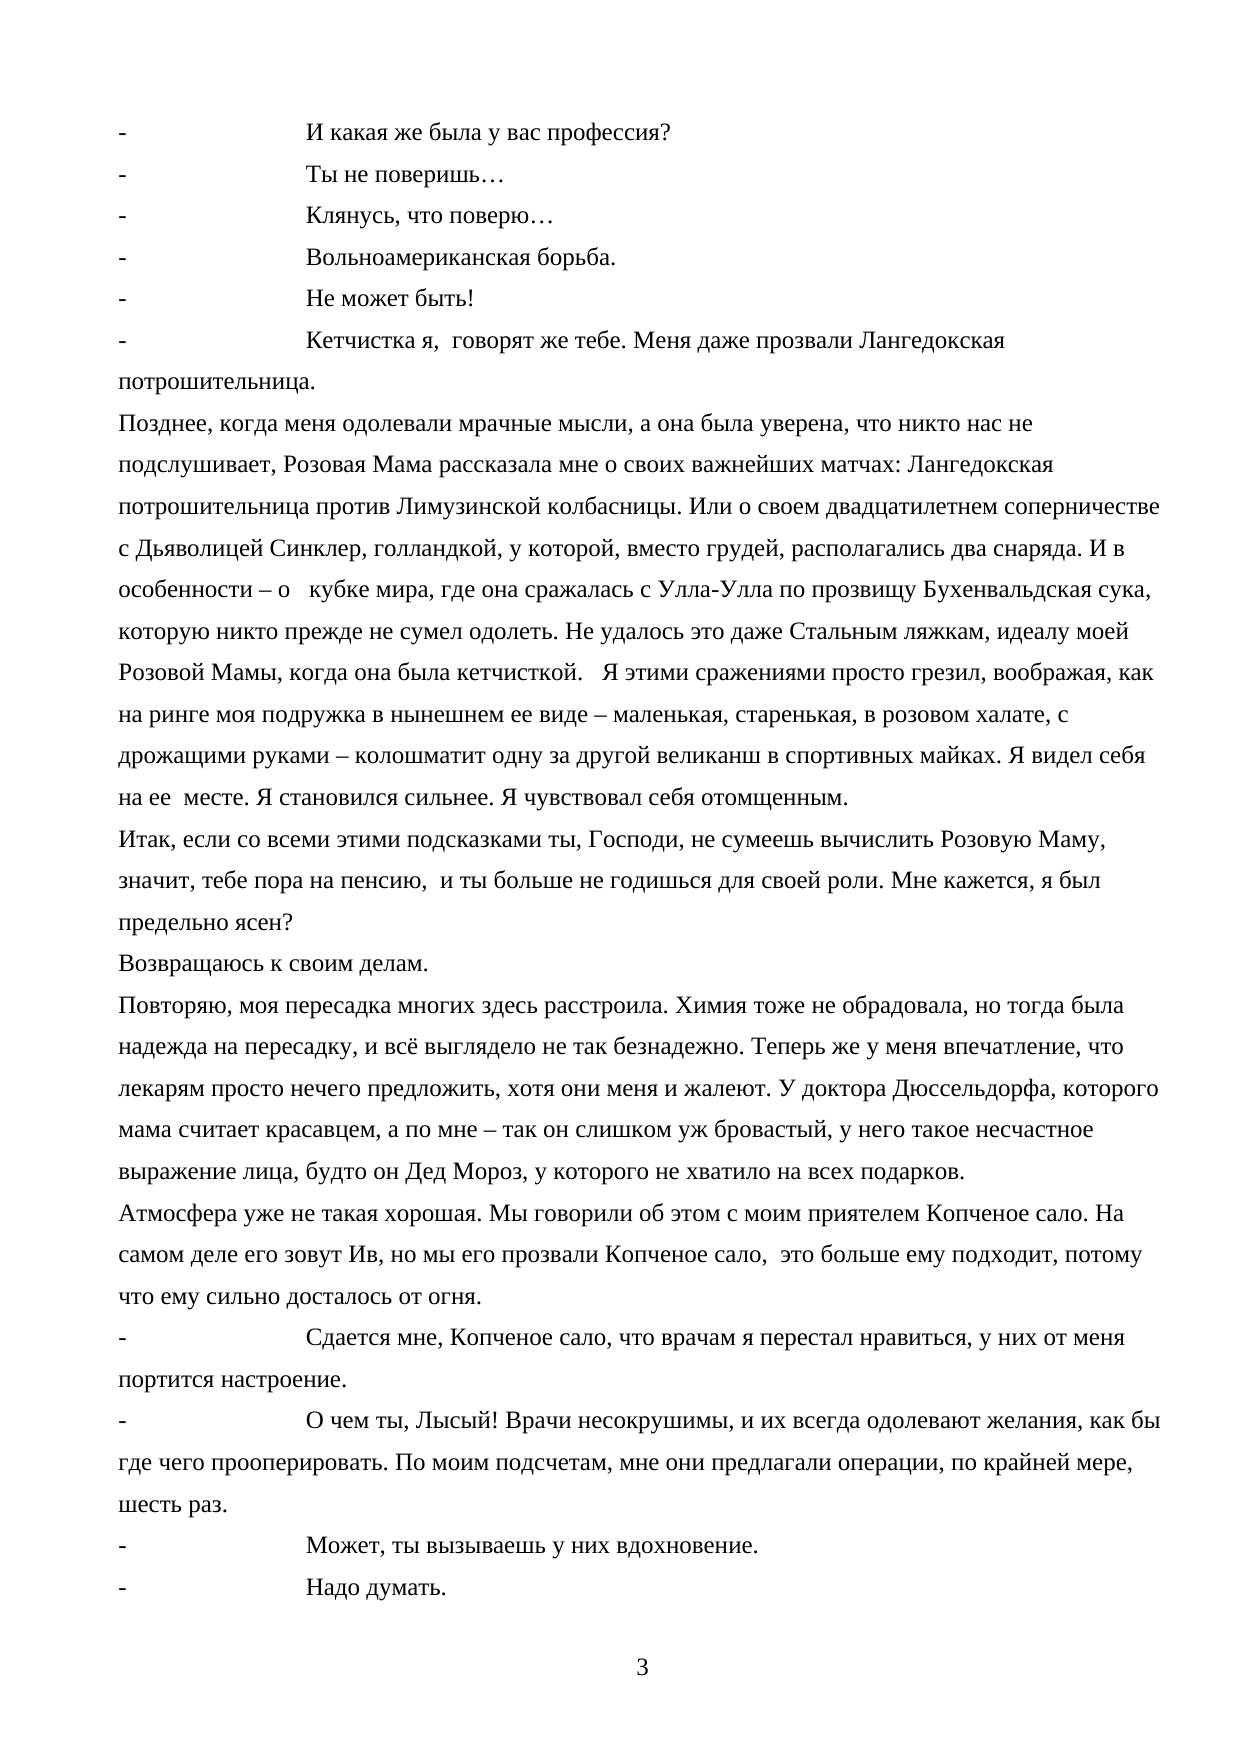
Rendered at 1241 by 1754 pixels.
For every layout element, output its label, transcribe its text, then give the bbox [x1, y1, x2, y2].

text Итак, если со всеми этими подсказками ты, Господи, не сумеешь вычислить Розовую Маму, значит, тебе пора на пенсию, и ты больше не годишься для своей роли. Мне кажется, я был предельно ясен? [118, 825, 1167, 936]
text Атмосфера уже не такая хорошая. Мы говорили об этом с моим приятелем Копченое сало. На самом деле его зовут Ив, но мы его прозвали Копченое сало, это больше ему подходит, потому что ему сильно досталось от огня. [118, 1199, 1167, 1309]
text Позднее, когда меня одолевали мрачные мысли, а она была уверена, что никто нас не подслушивает, Розовая Мама рассказала мне о своих важнейших матчах: Лангедокская потрошительница против Лимузинской колбасницы. Или о своем двадцатилетнем соперничестве с Дьяволицей Синклер, голландкой, у которой, вместо грудей, располагались два снаряда. И в особенности – о кубке мира, где она сражалась с Улла-Улла по прозвищу Бухенвальдская сука, которую никто прежде не сумел одолеть. Не удалось это даже Стальным ляжкам, идеалу моей Розовой Мамы, когда она была кетчисткой. Я этими сражениями просто грезил, воображая, как на ринге моя подружка в нынешнем ее виде – маленькая, старенькая, в розовом халате, с дрожащими руками – колошматит одну за другой великанш в спортивных майках. Я видел себя на ее месте. Я становился сильнее. Я чувствовал себя отомщенным. [118, 409, 1167, 811]
list Вольноамериканская борьба. [118, 243, 1167, 271]
list Клянусь, что поверю… [118, 201, 1167, 229]
list Не может быть! [118, 284, 1167, 312]
list Надо думать. [118, 1573, 1167, 1601]
list Кетчистка я, говорят же тебе. Меня даже прозвали Лангедокская потрошительница. [118, 326, 1167, 395]
list Ты не поверишь… [118, 160, 1167, 187]
list Сдается мне, Копченое сало, что врачам я перестал нравиться, у них от меня портится настроение. [118, 1323, 1167, 1393]
text Возвращаюсь к своим делам. [118, 949, 1167, 977]
list Может, ты вызываешь у них вдохновение. [118, 1531, 1167, 1559]
list О чем ты, Лысый! Врачи несокрушимы, и их всегда одолевают желания, как бы где чего прооперировать. По моим подсчетам, мне они предлагали операции, по крайней мере, шесть раз. [118, 1407, 1167, 1517]
list И какая же была у вас профессия? [118, 118, 1167, 146]
text Повторяю, моя пересадка многих здесь расстроила. Химия тоже не обрадовала, но тогда была надежда на пересадку, и всё выглядело не так безнадежно. Теперь же у меня впечатление, что лекарям просто нечего предложить, хотя они меня и жалеют. У доктора Дюссельдорфа, которого мама считает красавцем, а по мне – так он слишком уж бровастый, у него такое несчастное выражение лица, будто он Дед Мороз, у которого не хватило на всех подарков. [118, 991, 1167, 1185]
